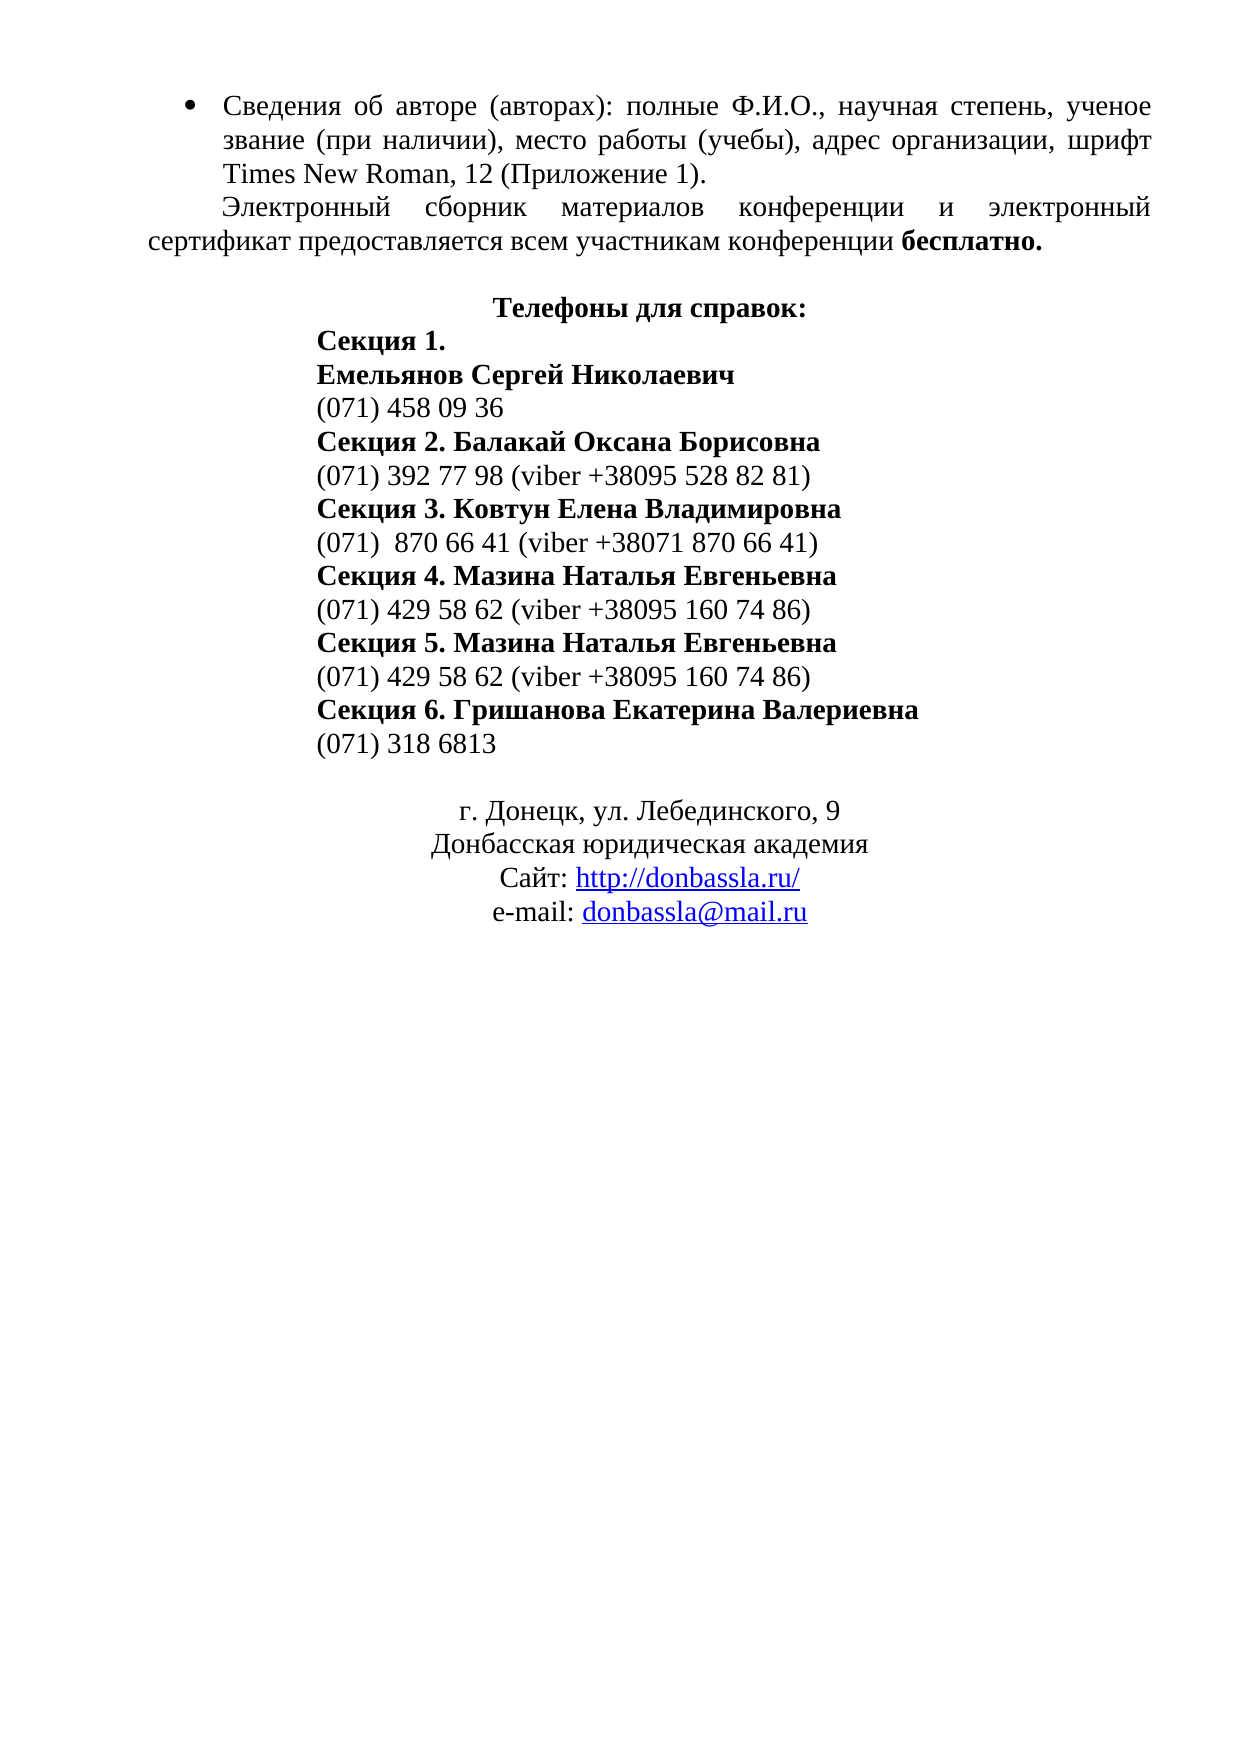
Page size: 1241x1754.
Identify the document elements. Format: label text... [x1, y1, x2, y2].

text (071) 870 66 41 (viber +38071 870 66 41) [316, 525, 1152, 558]
text Емельянов Сергей Николаевич [316, 357, 1152, 391]
text Донбасская юридическая академия [148, 827, 1152, 860]
text Секция 1. [316, 323, 1152, 357]
text Секция 6. Гришанова Екатерина Валериевна [316, 692, 1152, 726]
list Сведения об авторе (авторах): полные Ф.И.О., научная степень, ученое звание (при наличии), место работы (учебы), адрес организации, шрифт Times New Roman, 12 (Приложение 1). [185, 88, 1152, 189]
text Телефоны для справок: [148, 290, 1152, 323]
text г. Донецк, ул. Лебединского, 9 [148, 793, 1152, 827]
text (071) 429 58 62 (viber +38095 160 74 86) [316, 659, 1152, 692]
text (071) 429 58 62 (viber +38095 160 74 86) [316, 592, 1152, 625]
text Секция 3. Ковтун Елена Владимировна [316, 491, 1152, 525]
text Секция 2. Балакай Оксана Борисовна [316, 424, 1152, 458]
text Сайт: http://donbassla.ru/ [148, 860, 1152, 894]
text (071) 318 6813 [316, 726, 1152, 759]
text Секция 5. Мазина Наталья Евгеньевна [316, 625, 1152, 659]
text Секция 4. Мазина Наталья Евгеньевна [316, 558, 1152, 592]
text (071) 392 77 98 (viber +38095 528 82 81) [316, 458, 1152, 491]
text e-mail: donbassla@mail.ru [148, 894, 1152, 927]
text (071) 458 09 36 [316, 391, 1152, 424]
text Электронный сборник материалов конференции и электронный сертификат предоставляется всем участникам конференции бесплатно. [148, 189, 1152, 256]
